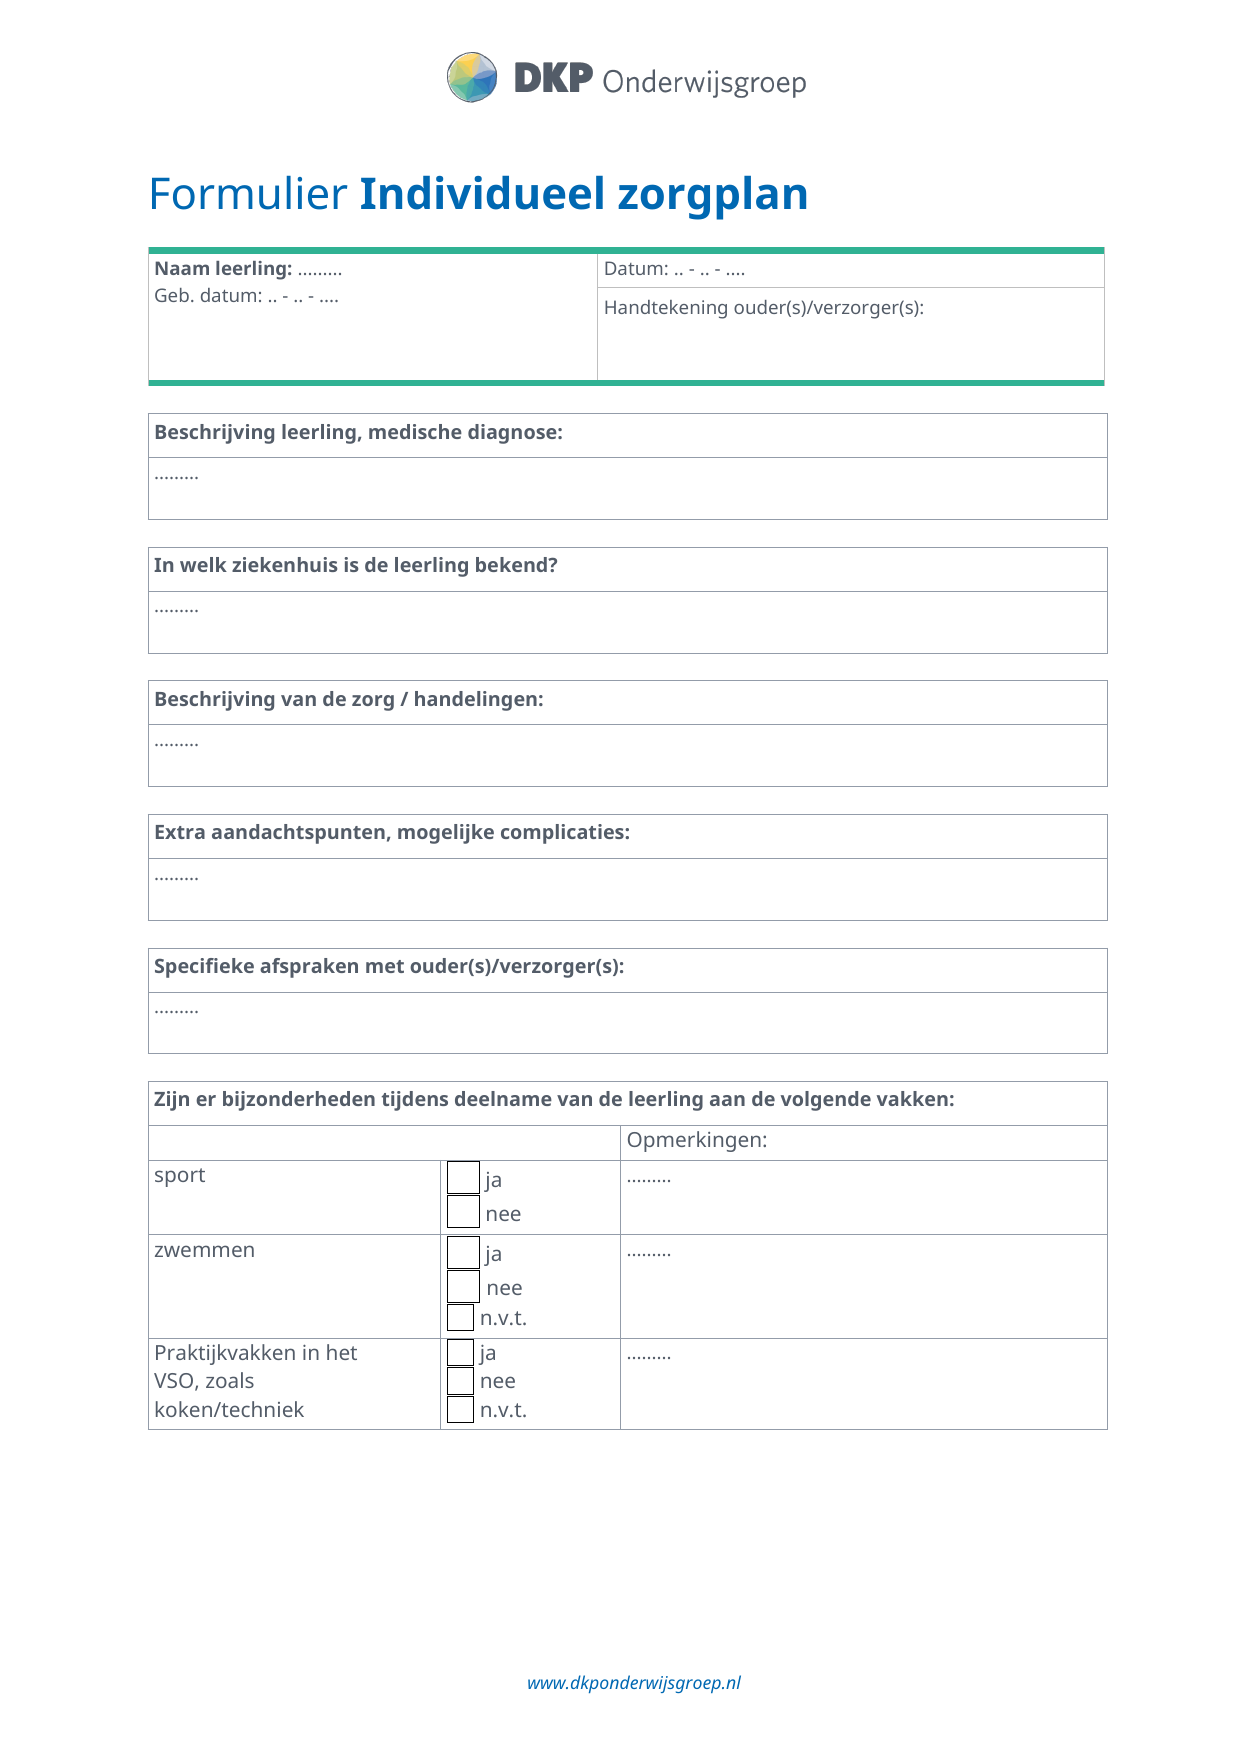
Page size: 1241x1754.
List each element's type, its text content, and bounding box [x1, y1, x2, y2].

table_header Datum: .. - .. - .... [598, 254, 1104, 286]
table_header Specifieke afspraken met ouder(s)/verzorger(s): [149, 949, 1107, 991]
table_cell ja nee n.v.t. [441, 1339, 620, 1429]
table_cell ......... [621, 1235, 1107, 1337]
table_cell sport [149, 1161, 440, 1234]
table_header Zijn er bijzonderheden tijdens deelname van de leerling aan de volgende vakken: [149, 1082, 1107, 1125]
table_header Beschrijving van de zorg / handelingen: [149, 681, 1107, 724]
table_cell [149, 1126, 620, 1160]
table_cell ......... [621, 1161, 1107, 1234]
subtitle Formulier Individueel zorgplan [148, 163, 1122, 222]
table_cell ja nee [441, 1161, 620, 1234]
table_header Naam leerling: ......... Geb. datum: .. - .. - .... [149, 254, 597, 380]
table_cell ......... [149, 725, 1107, 786]
table_cell ......... [149, 993, 1107, 1053]
table_cell Handtekening ouder(s)/verzorger(s): [598, 288, 1104, 380]
table_header Beschrijving leerling, medische diagnose: [149, 414, 1107, 457]
table_cell ......... [621, 1339, 1107, 1429]
table_cell zwemmen [149, 1235, 440, 1337]
table_cell ......... [149, 592, 1107, 653]
table_cell ja nee n.v.t. [441, 1235, 620, 1337]
table_header Extra aandachtspunten, mogelijke complicaties: [149, 815, 1107, 858]
table_cell Praktijkvakken in het VSO, zoals koken/techniek [149, 1339, 440, 1429]
table_cell ......... [149, 859, 1107, 920]
table_cell ......... [149, 458, 1107, 519]
table_header In welk ziekenhuis is de leerling bekend? [149, 548, 1107, 591]
table_cell Opmerkingen: [621, 1126, 1107, 1160]
picture [442, 47, 828, 107]
